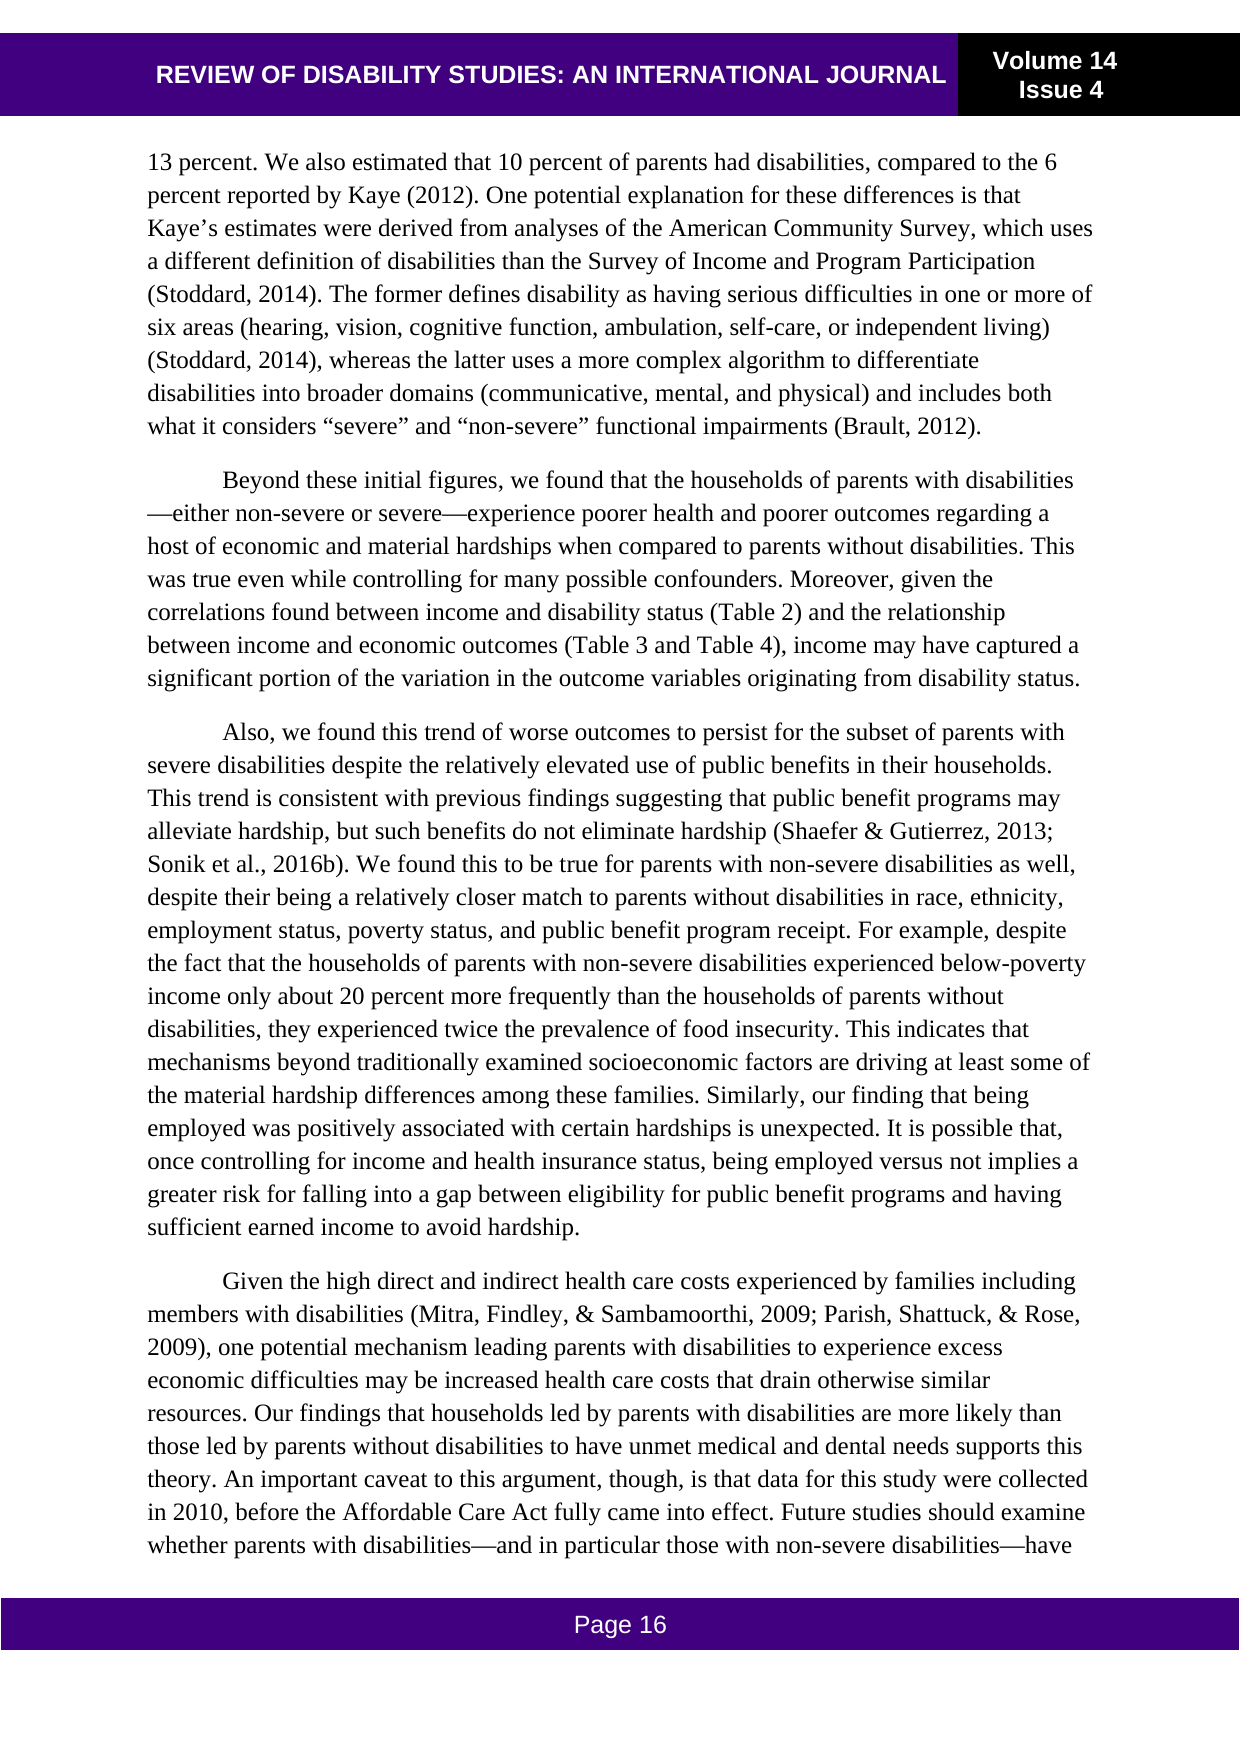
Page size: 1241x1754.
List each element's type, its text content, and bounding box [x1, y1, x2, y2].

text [147, 1266, 1093, 1559]
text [147, 147, 1093, 440]
text Also, we found this trend of worse outcomes to persist for the subset of parents with severe disabilities despite the relatively elevated use of public benefits in their households. This trend is consistent with previous findings suggesting that public benefit programs may alleviate hardship, but such benefits do not eliminate hardship (Shaefer & Gutierrez, 2013; Sonik et al., 2016b). We found this to be true for parents with non-severe disabilities as well, despite their being a relatively closer match to parents without disabilities in race, ethnicity, employment status, poverty status, and public benefit program receipt. For example, despite the fact that the households of parents with non-severe disabilities experienced below-poverty income only about 20 percent more frequently than the households of parents without disabilities, they experienced twice the prevalence of food insecurity. This indicates that mechanisms beyond traditionally examined socioeconomic factors are driving at least some of the material hardship differences among these families. Similarly, our finding that being employed was positively associated with certain hardships is unexpected. It is possible that, once controlling for income and health insurance status, being employed versus not implies a greater risk for falling into a gap between eligibility for public benefit programs and having sufficient earned income to avoid hardship. [147, 717, 1093, 1241]
text Beyond these initial figures, we found that the households of parents with disabilities—either non-severe or severe—experience poorer health and poorer outcomes regarding a host of economic and material hardships when compared to parents without disabilities. This was true even while controlling for many possible confounders. Moreover, given the correlations found between income and disability status (Table 2) and the relationship between income and economic outcomes (Table 3 and Table 4), income may have captured a significant portion of the variation in the outcome variables originating from disability status. [147, 465, 1093, 692]
